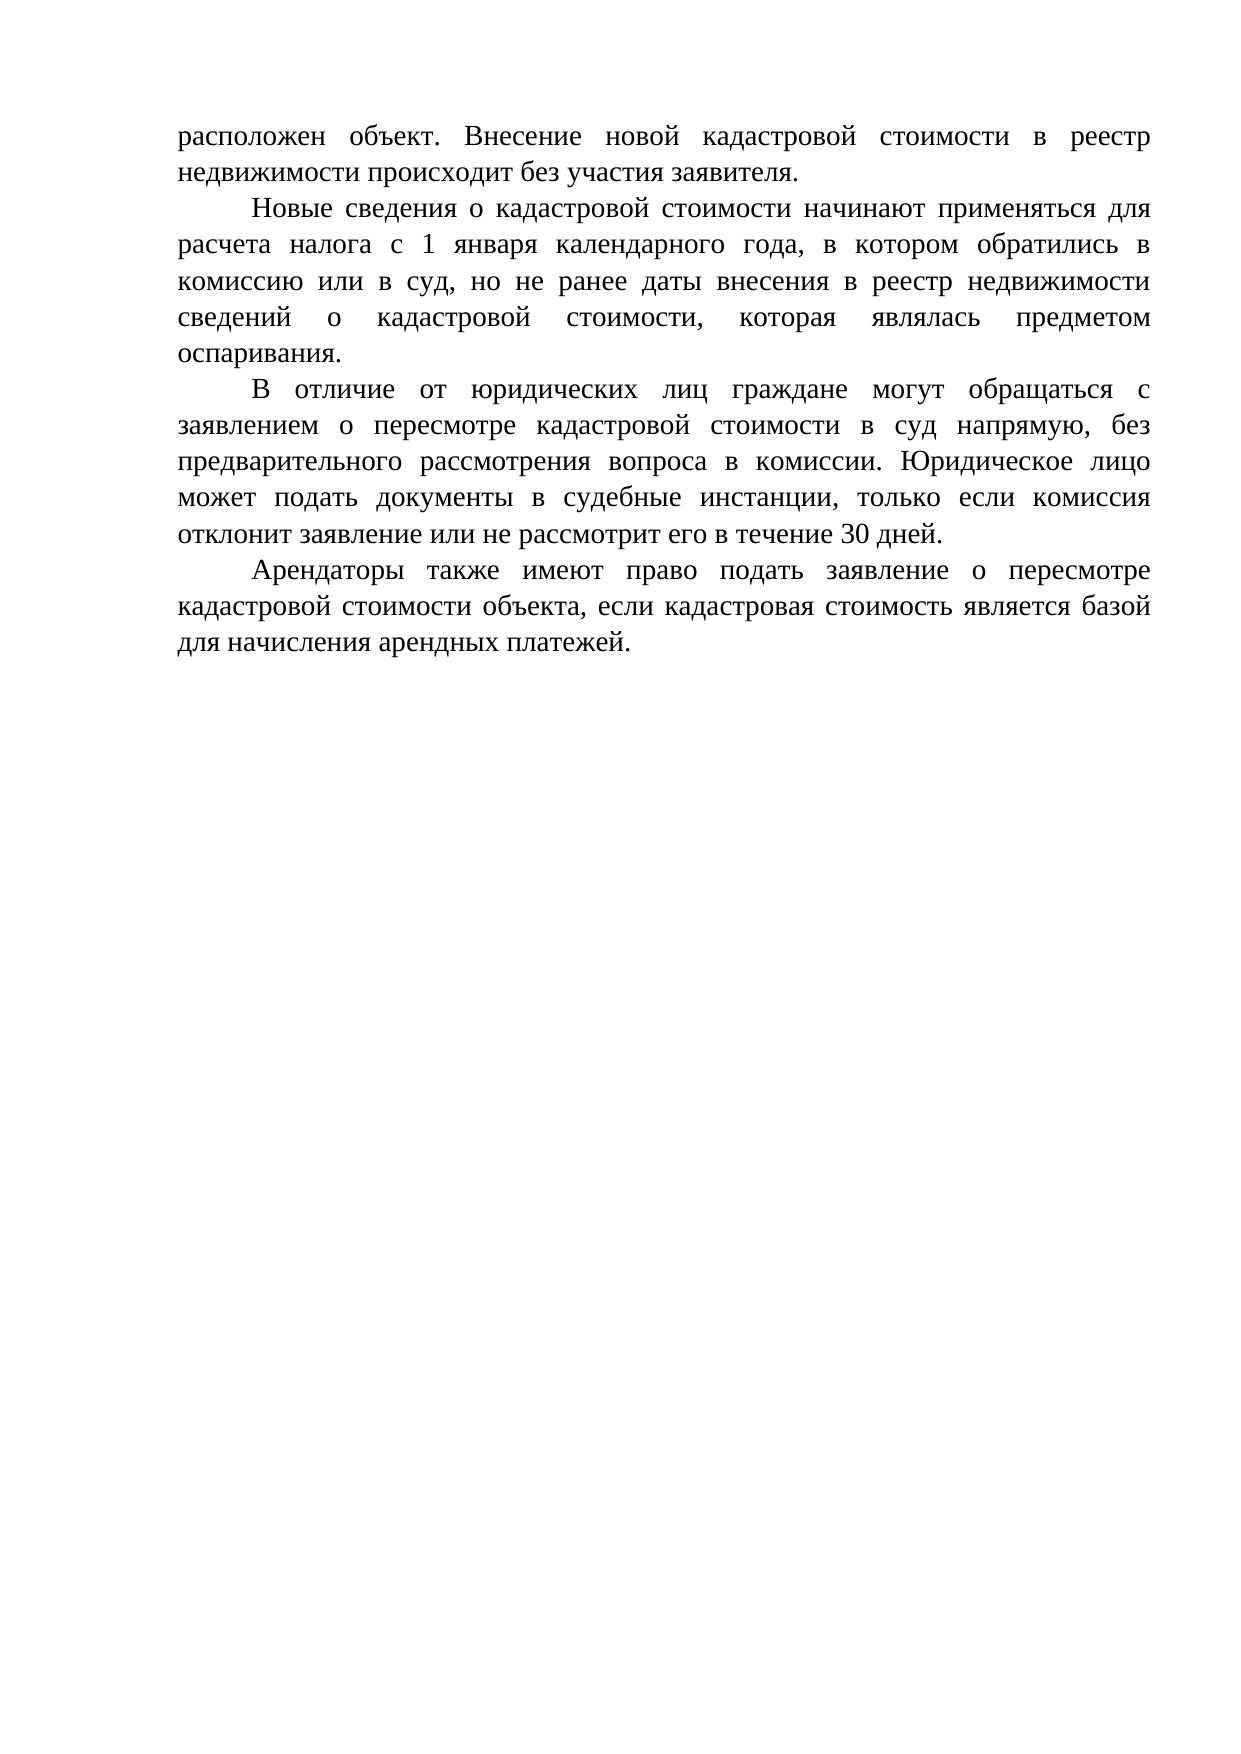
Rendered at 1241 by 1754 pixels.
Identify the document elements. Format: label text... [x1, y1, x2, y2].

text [177, 118, 1152, 188]
text В отличие от юридических лиц граждане могут обращаться с заявлением о пересмотре кадастровой стоимости в суд напрямую, без предварительного рассмотрения вопроса в комиссии. Юридическое лицо может подать документы в судебные инстанции, только если комиссия отклонит заявление или не рассмотрит его в течение 30 дней. [177, 371, 1152, 549]
text Арендаторы также имеют право подать заявление о пересмотре кадастровой стоимости объекта, если кадастровая стоимость является базой для начисления арендных платежей. [177, 552, 1152, 658]
text Новые сведения о кадастровой стоимости начинают применяться для расчета налога с 1 января календарного года, в котором обратились в комиссию или в суд, но не ранее даты внесения в реестр недвижимости сведений о кадастровой стоимости, которая являлась предметом оспаривания. [177, 190, 1152, 368]
